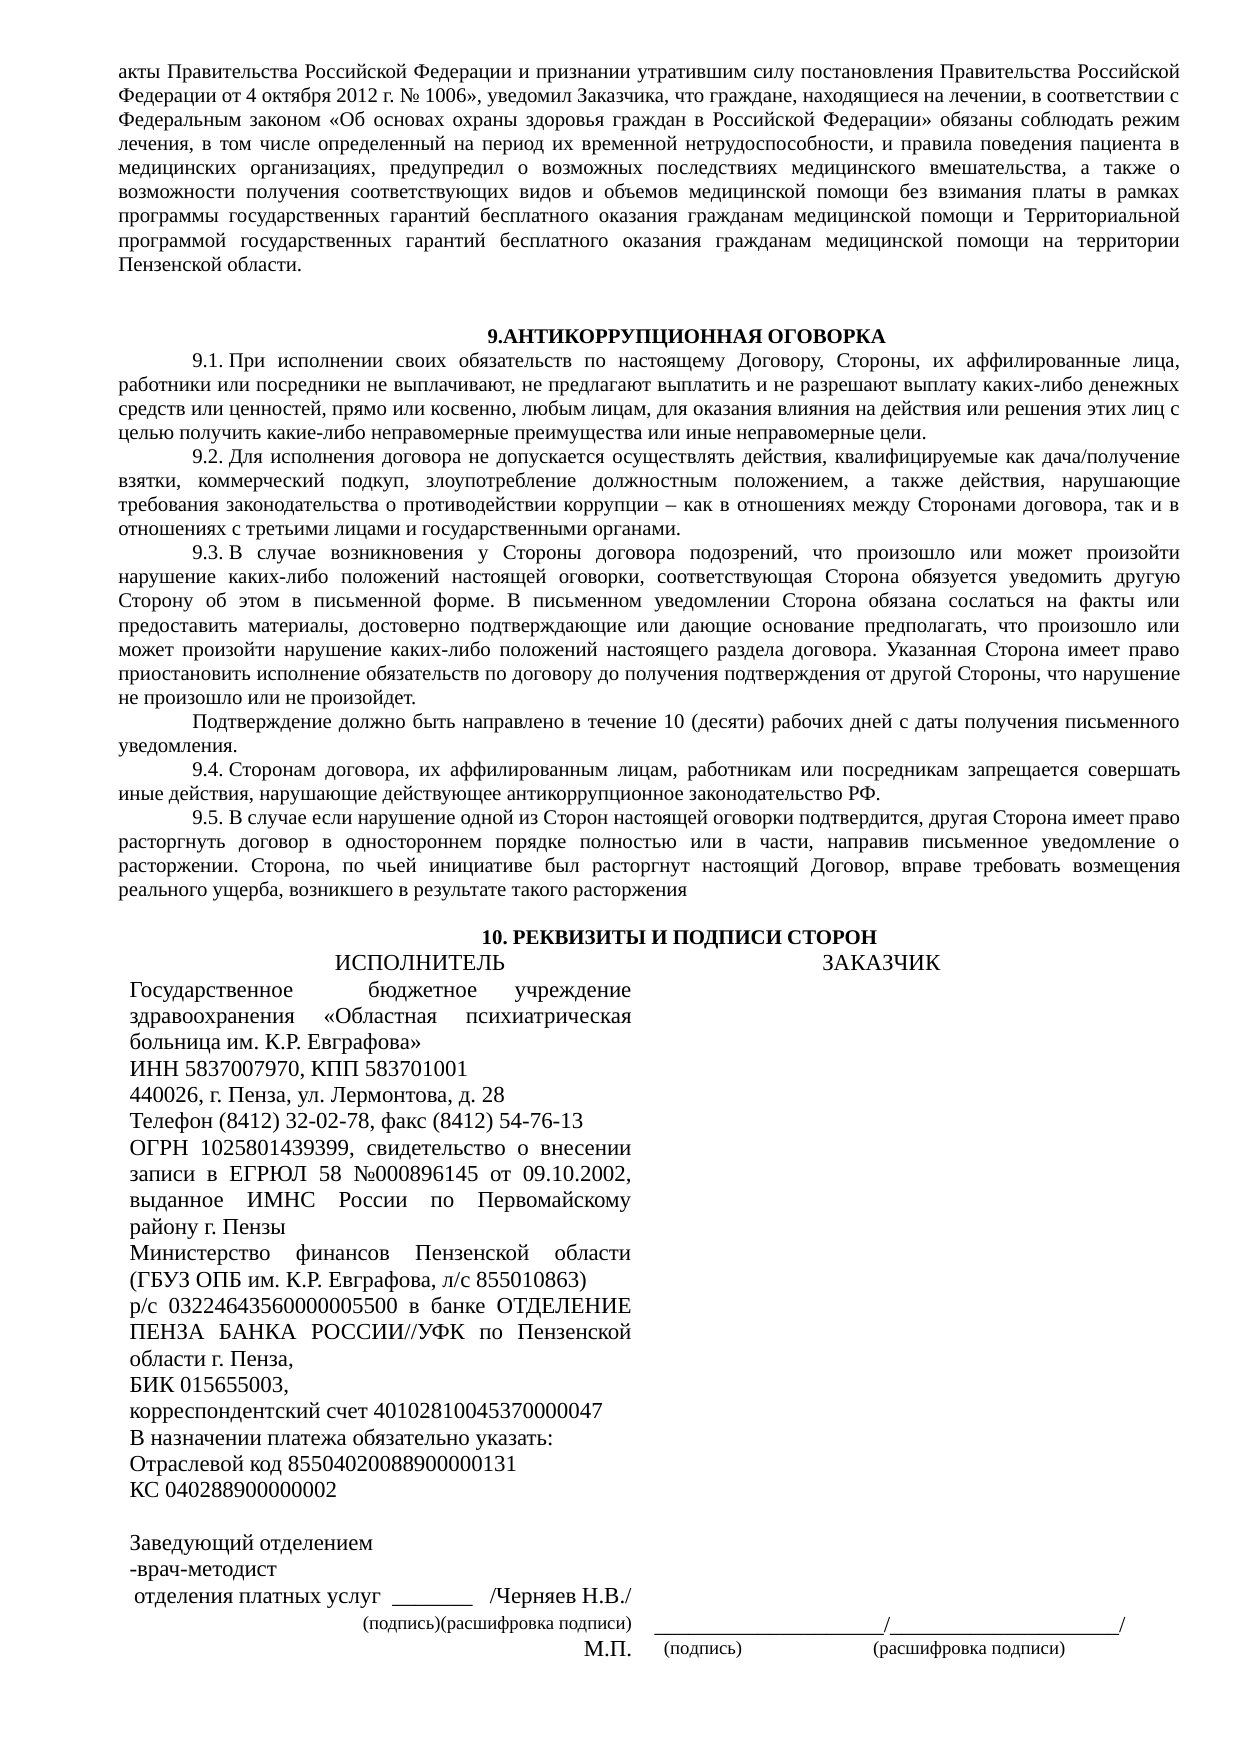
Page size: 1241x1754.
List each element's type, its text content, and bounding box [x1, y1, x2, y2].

text 9.1. При исполнении своих обязательств по настоящему Договору, Стороны, их аффилированные лица, работники или посредники не выплачивают, не предлагают выплатить и не разрешают выплату каких-либо денежных средств или ценностей, прямо или косвенно, любым лицам, для оказания влияния на действия или решения этих лиц с целью получить какие-либо неправомерные преимущества или иные неправомерные цели. [118, 348, 1181, 444]
text 9.2. Для исполнения договора не допускается осуществлять действия, квалифицируемые как дача/получение взятки, коммерческий подкуп, злоупотребление должностным положением, а также действия, нарушающие требования законодательства о противодействии коррупции – как в отношениях между Сторонами договора, так и в отношениях с третьими лицами и государственными органами. [118, 444, 1181, 540]
text 9.4. Сторонам договора, их аффилированным лицам, работникам или посредникам запрещается совершать иные действия, нарушающие действующее антикоррупционное законодательство РФ. [118, 757, 1181, 805]
text 9.3. В случае возникновения у Стороны договора подозрений, что произошло или может произойти нарушение каких-либо положений настоящей оговорки, соответствующая Сторона обязуется уведомить другую Сторону об этом в письменной форме. В письменном уведомлении Сторона обязана сослаться на факты или предоставить материалы, достоверно подтверждающие или дающие основание предполагать, что произошло или может произойти нарушение каких-либо положений настоящего раздела договора. Указанная Сторона имеет право приостановить исполнение обязательств по договору до получения подтверждения от другой Стороны, что нарушение не произошло или не произойдет. [118, 540, 1181, 709]
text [118, 59, 1181, 276]
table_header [643, 949, 1168, 1679]
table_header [118, 949, 643, 1679]
text Подтверждение должно быть направлено в течение 10 (десяти) рабочих дней с даты получения письменного уведомления. [118, 709, 1181, 757]
text 10. РЕКВИЗИТЫ И ПОДПИСИ СТОРОН [118, 925, 1181, 949]
text 9.АНТИКОРРУПЦИОННАЯ ОГОВОРКА [118, 324, 1181, 348]
text 9.5. В случае если нарушение одной из Сторон настоящей оговорки подтвердится, другая Сторона имеет право расторгнуть договор в одностороннем порядке полностью или в части, направив письменное уведомление о расторжении. Сторона, по чьей инициативе был расторгнут настоящий Договор, вправе требовать возмещения реального ущерба, возникшего в результате такого расторжения [118, 805, 1181, 901]
